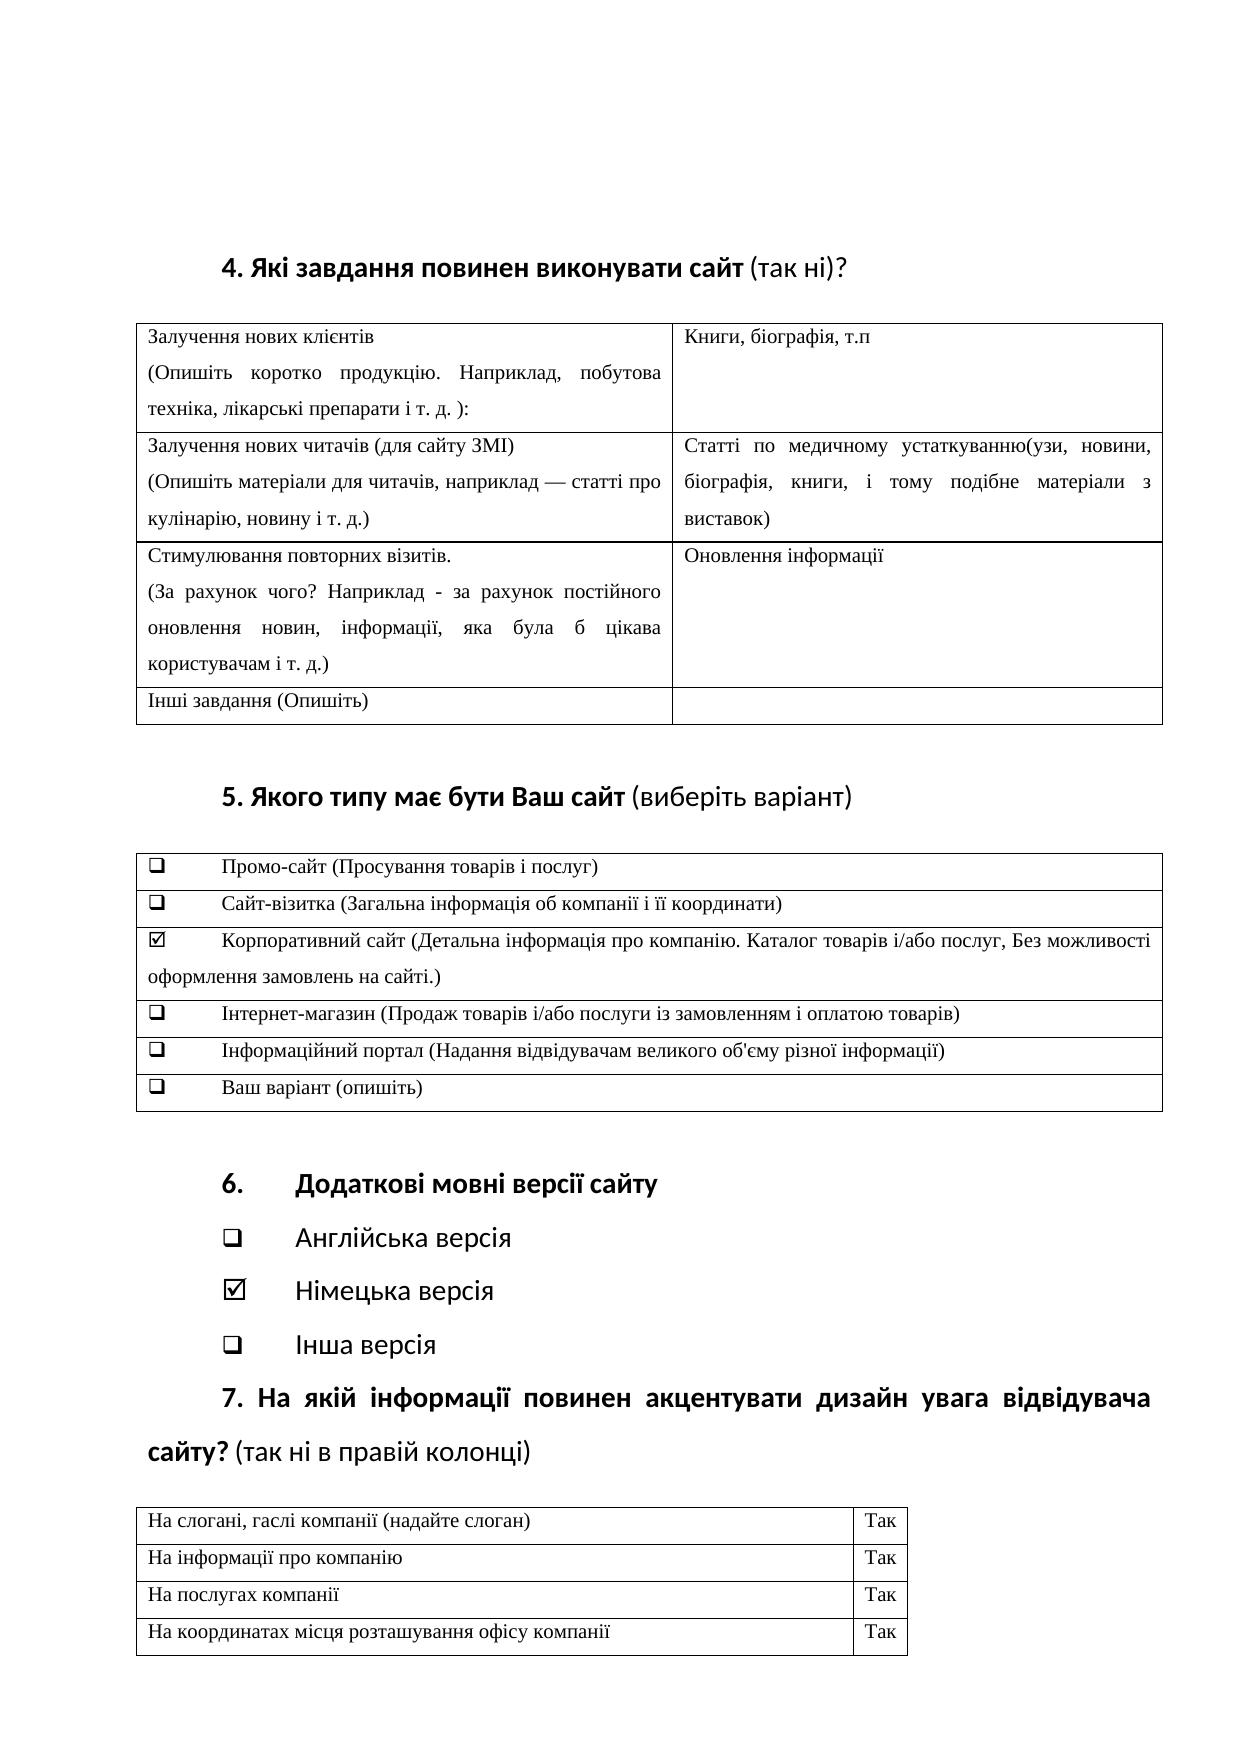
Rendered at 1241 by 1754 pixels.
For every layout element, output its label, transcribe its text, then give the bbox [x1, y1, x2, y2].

table_header Книги, біографія, т.п [673, 324, 1162, 432]
table_header Промо-сайт (Просування товарів і послуг) [137, 854, 1162, 889]
table_header Залучення нових клієнтів (Опишіть коротко продукцію. Наприклад, побутова техніка, лікарські препарати і т. д. ): [137, 324, 672, 432]
table_cell Так [854, 1619, 907, 1655]
table_cell Інтернет-магазин (Продаж товарів і/або послуги із замовленням і оплатою товарів) [137, 1001, 1162, 1037]
table_cell Так [854, 1582, 907, 1618]
table_header На слогані, гаслі компанії (надайте слоган) [137, 1508, 853, 1544]
table_cell На інформації про компанію [137, 1545, 853, 1581]
list Німецька версія [148, 1272, 1152, 1308]
table_cell [673, 688, 1162, 724]
table_cell Стимулювання повторних візитів. (За рахунок чого? Наприклад - за рахунок постійного оновлення новин, інформації, яка була б цікава користувачам і т. д.) [137, 543, 672, 687]
table_cell Ваш варіант (опишіть) [137, 1075, 1162, 1111]
table_cell На координатах місця розташування офісу компанії [137, 1619, 853, 1655]
table_cell Інформаційний портал (Надання відвідувачам великого об'єму різної інформації) [137, 1038, 1162, 1074]
text 5. Якого типу має бути Ваш сайт (виберіть варіант) [148, 778, 1152, 814]
table_cell Сайт-візитка (Загальна інформація об компанії і її координати) [137, 891, 1162, 927]
text 7. На якій інформації повинен акцентувати дизайн увага відвідувача сайту? (так ні в правій колонці) [148, 1379, 1152, 1468]
table_cell Так [854, 1545, 907, 1581]
table_cell Статті по медичному устаткуванню(узи, новини, біографія, книги, і тому подібне матеріали з виставок) [673, 433, 1162, 541]
table_cell На послугах компанії [137, 1582, 853, 1618]
list Інша версія [148, 1326, 1152, 1361]
list Додаткові мовні версії сайту [148, 1166, 1152, 1201]
table_cell Залучення нових читачів (для сайту ЗМІ) (Опишіть матеріали для читачів, наприклад — статті про кулінарію, новину і т. д.) [137, 433, 672, 541]
table_cell Корпоративний сайт (Детальна інформація про компанію. Каталог товарів і/або послуг, Без можливості оформлення замовлень на сайті.) [137, 928, 1162, 1000]
table_header Так [854, 1508, 907, 1544]
table_cell Оновлення інформації [673, 543, 1162, 687]
table_cell Інші завдання (Опишіть) [137, 688, 672, 724]
text 4. Які завдання повинен виконувати сайт (так ні)? [148, 249, 1152, 284]
list Англійська версія [148, 1219, 1152, 1254]
